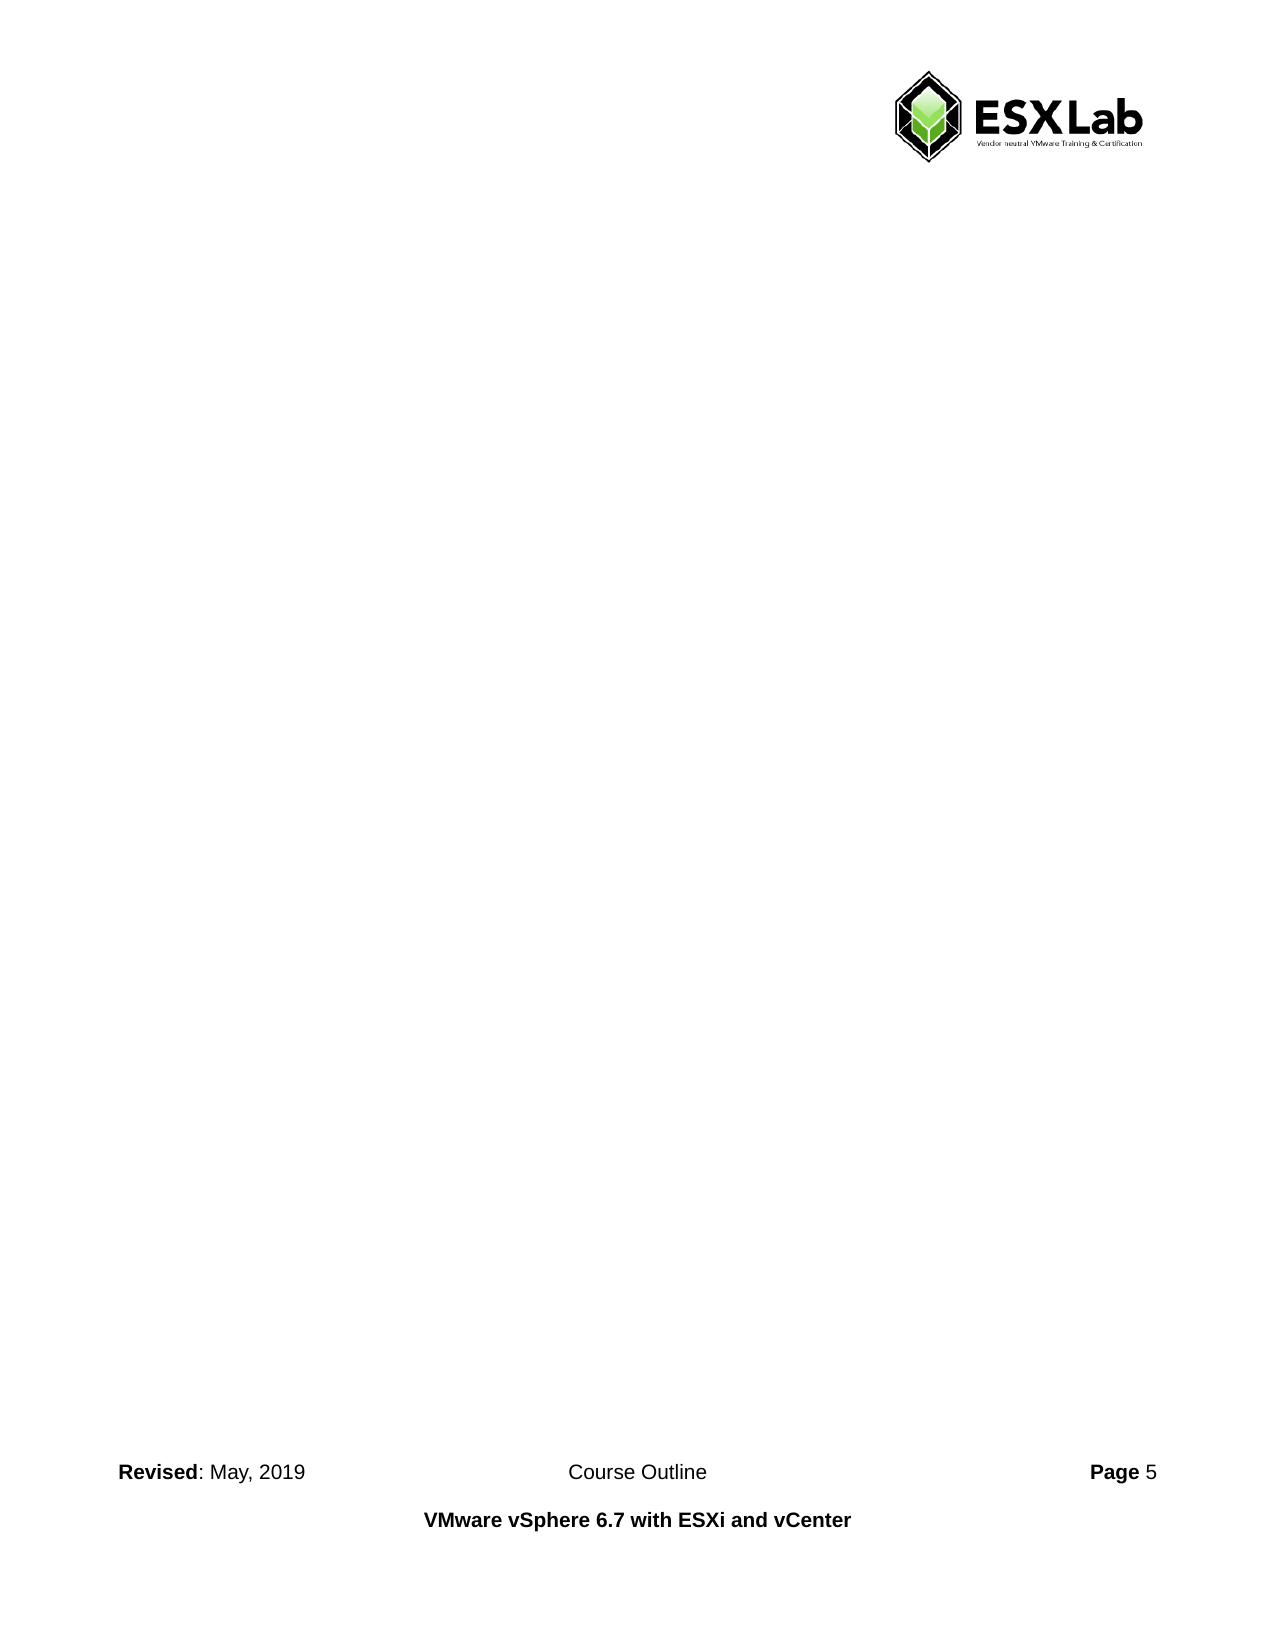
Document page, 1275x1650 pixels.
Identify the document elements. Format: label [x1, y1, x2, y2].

picture [884, 62, 1155, 167]
